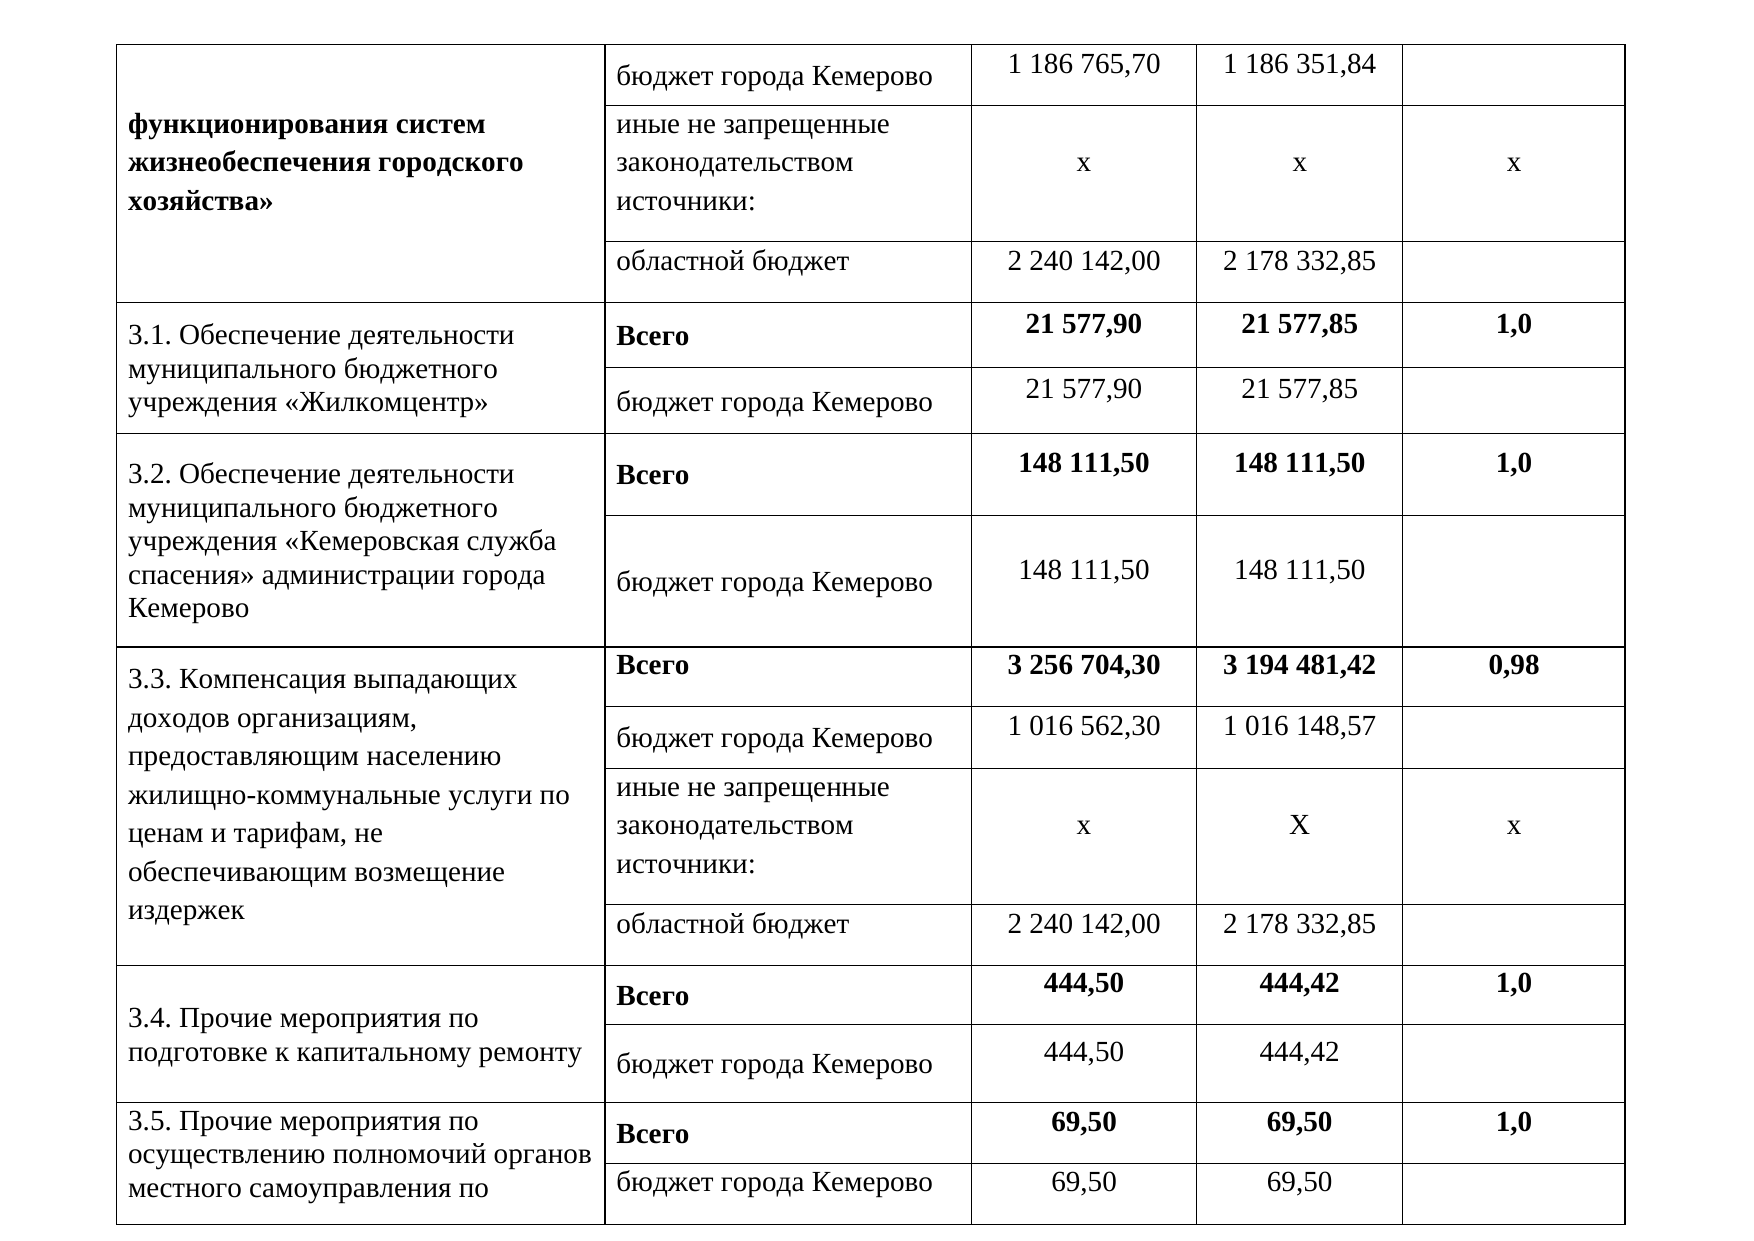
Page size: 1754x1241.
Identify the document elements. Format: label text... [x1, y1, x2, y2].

table_cell [1403, 1164, 1624, 1224]
table_cell 2 240 142,00 [972, 905, 1196, 964]
table_cell 148 111,50 [972, 434, 1196, 515]
table_cell 3.1. Обеспечение деятельности муниципального бюджетного учреждения «Жилкомцентр» [117, 303, 604, 433]
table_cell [606, 1164, 971, 1224]
table_cell областной бюджет [606, 905, 971, 964]
table_cell 148 111,50 [1197, 516, 1402, 646]
table_cell 1 016 562,30 [972, 707, 1196, 768]
table_cell 21 577,85 [1197, 368, 1402, 433]
table_cell х [1403, 769, 1624, 904]
table_cell 3 256 704,30 [972, 648, 1196, 706]
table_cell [606, 45, 971, 105]
table_cell [1403, 707, 1624, 768]
table_cell Всего [606, 648, 971, 706]
table_cell 1,0 [1403, 1103, 1624, 1163]
table_cell 3.3. Компенсация выпадающих доходов организациям, предоставляющим населению жилищно-коммунальные услуги по ценам и тарифам, не обеспечивающим возмещение издержек [117, 648, 604, 964]
table_cell [1403, 905, 1624, 964]
table_cell Х [1197, 769, 1402, 904]
table_cell иные не запрещенные законодательством источники: [606, 106, 971, 241]
table_cell х [1403, 106, 1624, 241]
table_cell бюджет города Кемерово [606, 1025, 971, 1102]
table_cell 2 240 142,00 [972, 242, 1196, 302]
table_cell Всего [606, 303, 971, 367]
table_cell Всего [606, 966, 971, 1024]
table_cell 69,50 [972, 1103, 1196, 1163]
table_cell [1403, 1025, 1624, 1102]
table_cell 3.5. Прочие мероприятия по осуществлению полномочий органов местного самоуправления по жизнеобеспечению [117, 1103, 604, 1224]
table_cell 1 186 765,70 [972, 45, 1196, 105]
table_cell 2 178 332,85 [1197, 905, 1402, 964]
table_cell 3.2. Обеспечение деятельности муниципального бюджетного учреждения «Кемеровская служба спасения» администрации города Кемерово [117, 434, 604, 646]
table_cell [1403, 45, 1624, 105]
table_cell х [972, 106, 1196, 241]
table_cell 148 111,50 [1197, 434, 1402, 515]
table_cell Всего [606, 1103, 971, 1163]
table_cell 444,50 [972, 1025, 1196, 1102]
table_cell 21 577,90 [972, 368, 1196, 433]
table_cell 1 186 351,84 [1197, 45, 1402, 105]
table_cell 444,42 [1197, 966, 1402, 1024]
table_cell [1403, 368, 1624, 433]
table_cell 1 016 148,57 [1197, 707, 1402, 768]
table_cell 21 577,90 [972, 303, 1196, 367]
table_cell 1,0 [1403, 434, 1624, 515]
table_cell 444,42 [1197, 1025, 1402, 1102]
table_cell 0,98 [1403, 648, 1624, 706]
table_cell бюджет города Кемерово [606, 368, 971, 433]
table_cell 21 577,85 [1197, 303, 1402, 367]
table_cell 69,50 [1197, 1103, 1402, 1163]
table_cell бюджет города Кемерово [606, 516, 971, 646]
table_cell 69,50 [1197, 1164, 1402, 1224]
table_cell [1403, 242, 1624, 302]
table_cell бюджет города Кемерово [606, 707, 971, 768]
table_cell х [972, 769, 1196, 904]
table_cell [1403, 516, 1624, 646]
table_cell 1,0 [1403, 966, 1624, 1024]
table_cell 1,0 [1403, 303, 1624, 367]
table_cell 69,50 [972, 1164, 1196, 1224]
table_cell 2 178 332,85 [1197, 242, 1402, 302]
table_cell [117, 45, 604, 302]
table_cell х [1197, 106, 1402, 241]
table_cell областной бюджет [606, 242, 971, 302]
table_cell иные не запрещенные законодательством источники: [606, 769, 971, 904]
table_cell 3.4. Прочие мероприятия по подготовке к капитальному ремонту [117, 966, 604, 1102]
table_cell Всего [606, 434, 971, 515]
table_cell 148 111,50 [972, 516, 1196, 646]
table_cell 444,50 [972, 966, 1196, 1024]
table_cell 3 194 481,42 [1197, 648, 1402, 706]
